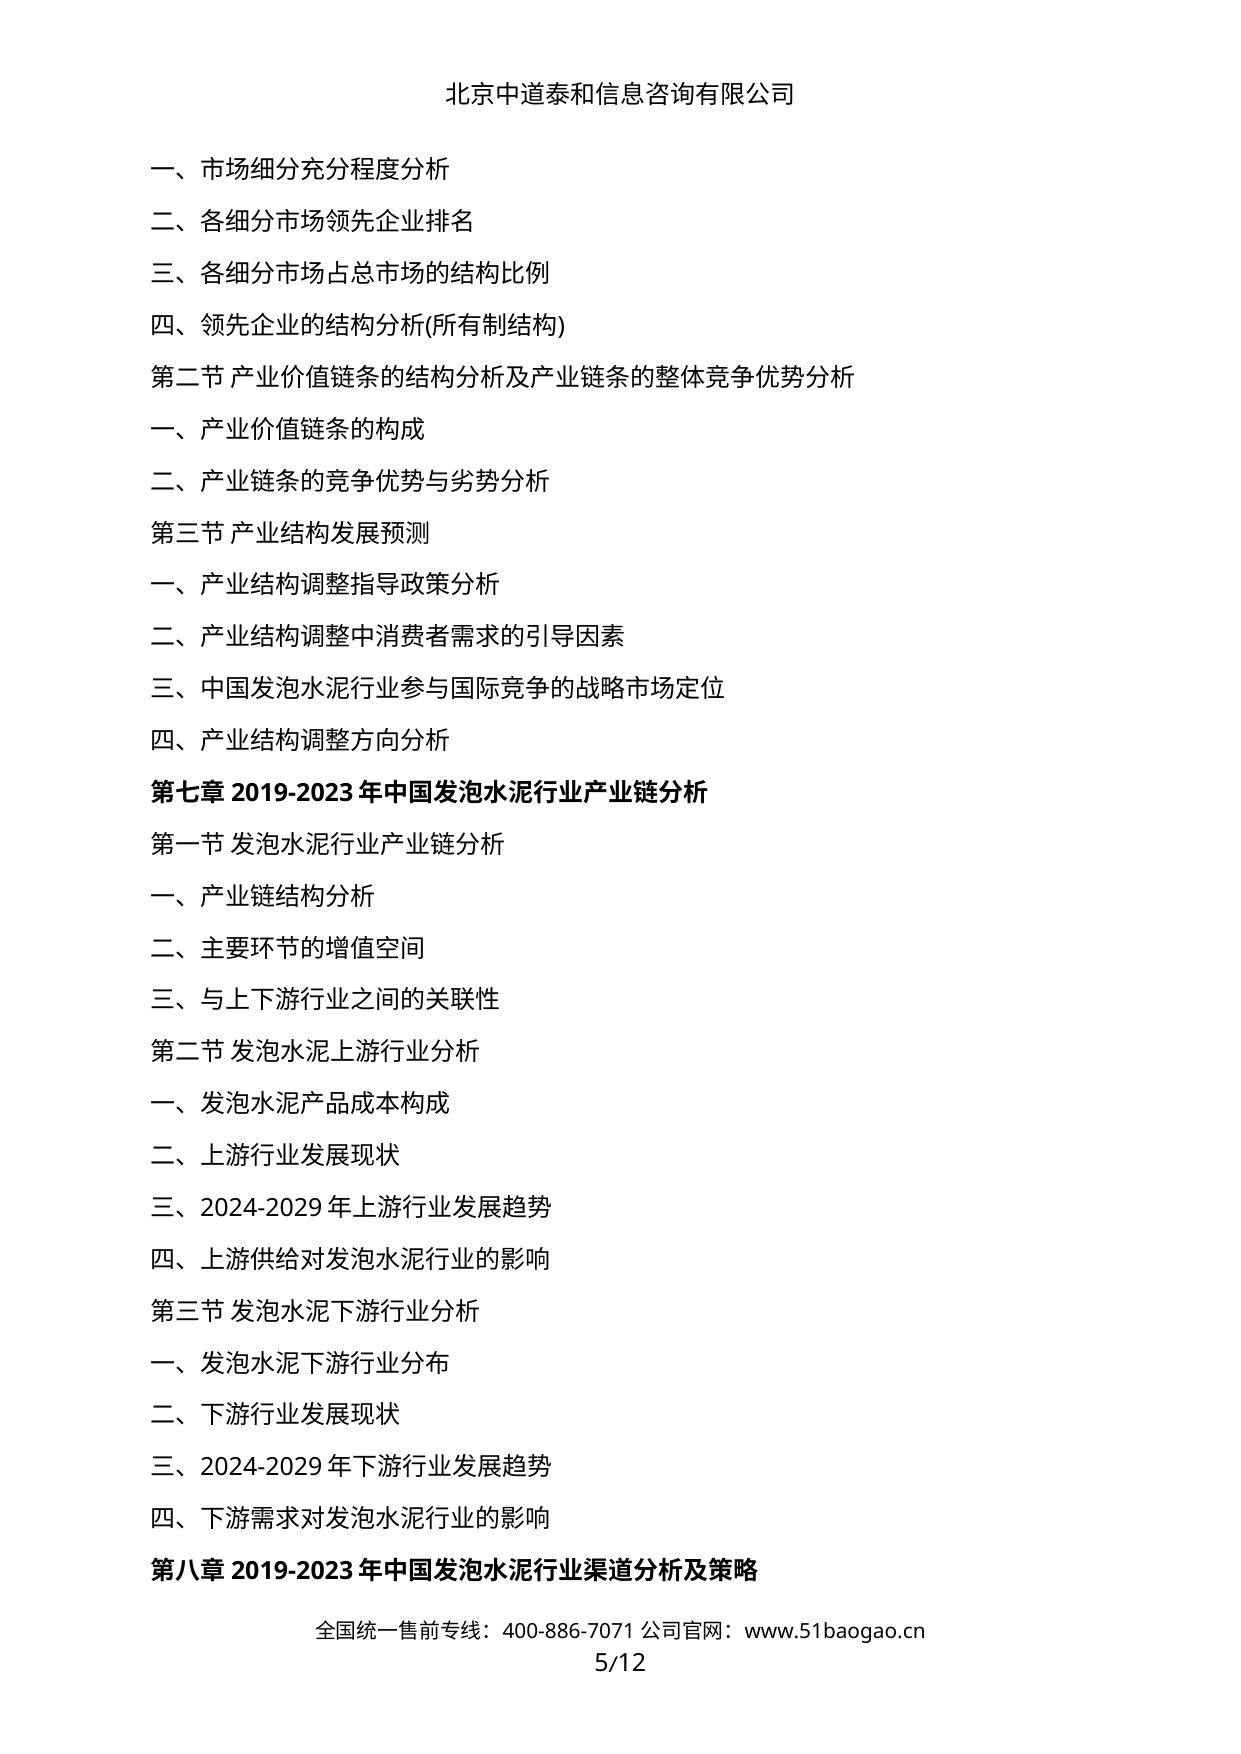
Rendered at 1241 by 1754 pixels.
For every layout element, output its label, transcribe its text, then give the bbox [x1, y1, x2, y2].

text 第八章 2019-2023年中国发泡水泥行业渠道分析及策略 [150, 1551, 1090, 1587]
text 一、产业链结构分析 [150, 876, 1090, 912]
text 三、2024-2029年上游行业发展趋势 [150, 1187, 1090, 1224]
text 一、发泡水泥下游行业分布 [150, 1343, 1090, 1379]
text 第二节 产业价值链条的结构分析及产业链条的整体竞争优势分析 [150, 357, 1090, 394]
text 一、产业价值链条的构成 [150, 409, 1090, 446]
text 一、发泡水泥产品成本构成 [150, 1084, 1090, 1120]
text 第二节 发泡水泥上游行业分析 [150, 1032, 1090, 1068]
text 二、主要环节的增值空间 [150, 928, 1090, 964]
text 第三节 发泡水泥下游行业分析 [150, 1291, 1090, 1327]
text 四、领先企业的结构分析(所有制结构) [150, 306, 1090, 342]
text 第三节 产业结构发展预测 [150, 513, 1090, 549]
text 二、产业结构调整中消费者需求的引导因素 [150, 617, 1090, 653]
text 二、各细分市场领先企业排名 [150, 202, 1090, 238]
text 二、下游行业发展现状 [150, 1395, 1090, 1431]
text 第七章 2019-2023年中国发泡水泥行业产业链分析 [150, 772, 1090, 809]
text 四、产业结构调整方向分析 [150, 721, 1090, 757]
text 二、产业链条的竞争优势与劣势分析 [150, 461, 1090, 497]
text 二、上游行业发展现状 [150, 1136, 1090, 1172]
text 三、中国发泡水泥行业参与国际竞争的战略市场定位 [150, 669, 1090, 705]
text 一、市场细分充分程度分析 [150, 150, 1090, 186]
text 三、2024-2029年下游行业发展趋势 [150, 1447, 1090, 1483]
text 三、与上下游行业之间的关联性 [150, 980, 1090, 1016]
text 一、产业结构调整指导政策分析 [150, 565, 1090, 601]
text 三、各细分市场占总市场的结构比例 [150, 254, 1090, 290]
text 四、下游需求对发泡水泥行业的影响 [150, 1499, 1090, 1535]
text 第一节 发泡水泥行业产业链分析 [150, 824, 1090, 861]
text 四、上游供给对发泡水泥行业的影响 [150, 1239, 1090, 1276]
